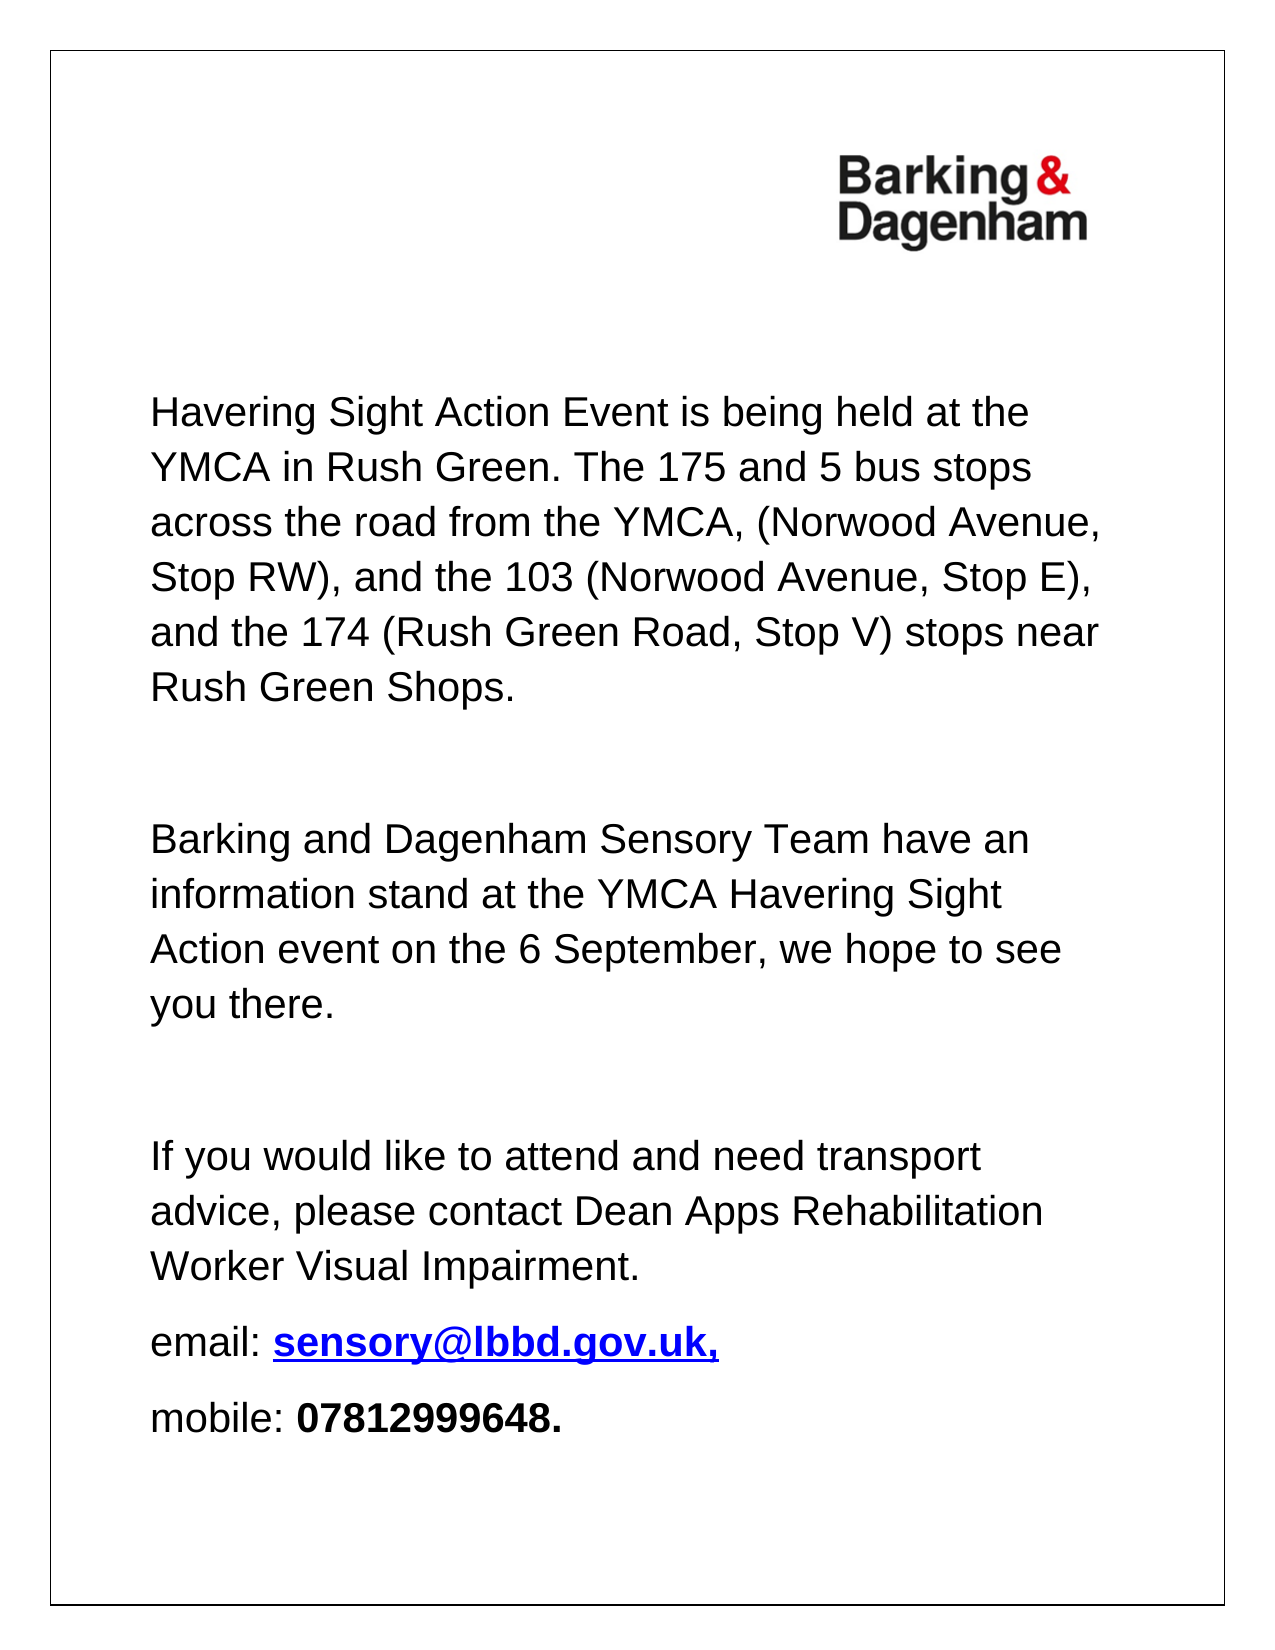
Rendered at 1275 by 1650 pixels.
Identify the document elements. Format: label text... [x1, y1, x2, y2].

text email: sensory@lbbd.gov.uk, [150, 1318, 1125, 1366]
text Havering Sight Action Event is being held at the YMCA in Rush Green. The 175 and 5 bus stops across the road from the YMCA, (Norwood Avenue, Stop RW), and the 103 (Norwood Avenue, Stop E), and the 174 (Rush Green Road, Stop V) stops near Rush Green Shops. [150, 387, 1125, 710]
picture [792, 118, 1125, 286]
text Barking and Dagenham Sensory Team have an information stand at the YMCA Havering Sight Action event on the 6 September, we hope to see you there. [150, 814, 1125, 1028]
text If you would like to attend and need transport advice, please contact Dean Apps Rehabilitation Worker Visual Impairment. [150, 1132, 1125, 1290]
text mobile: 07812999648. [150, 1394, 1125, 1442]
